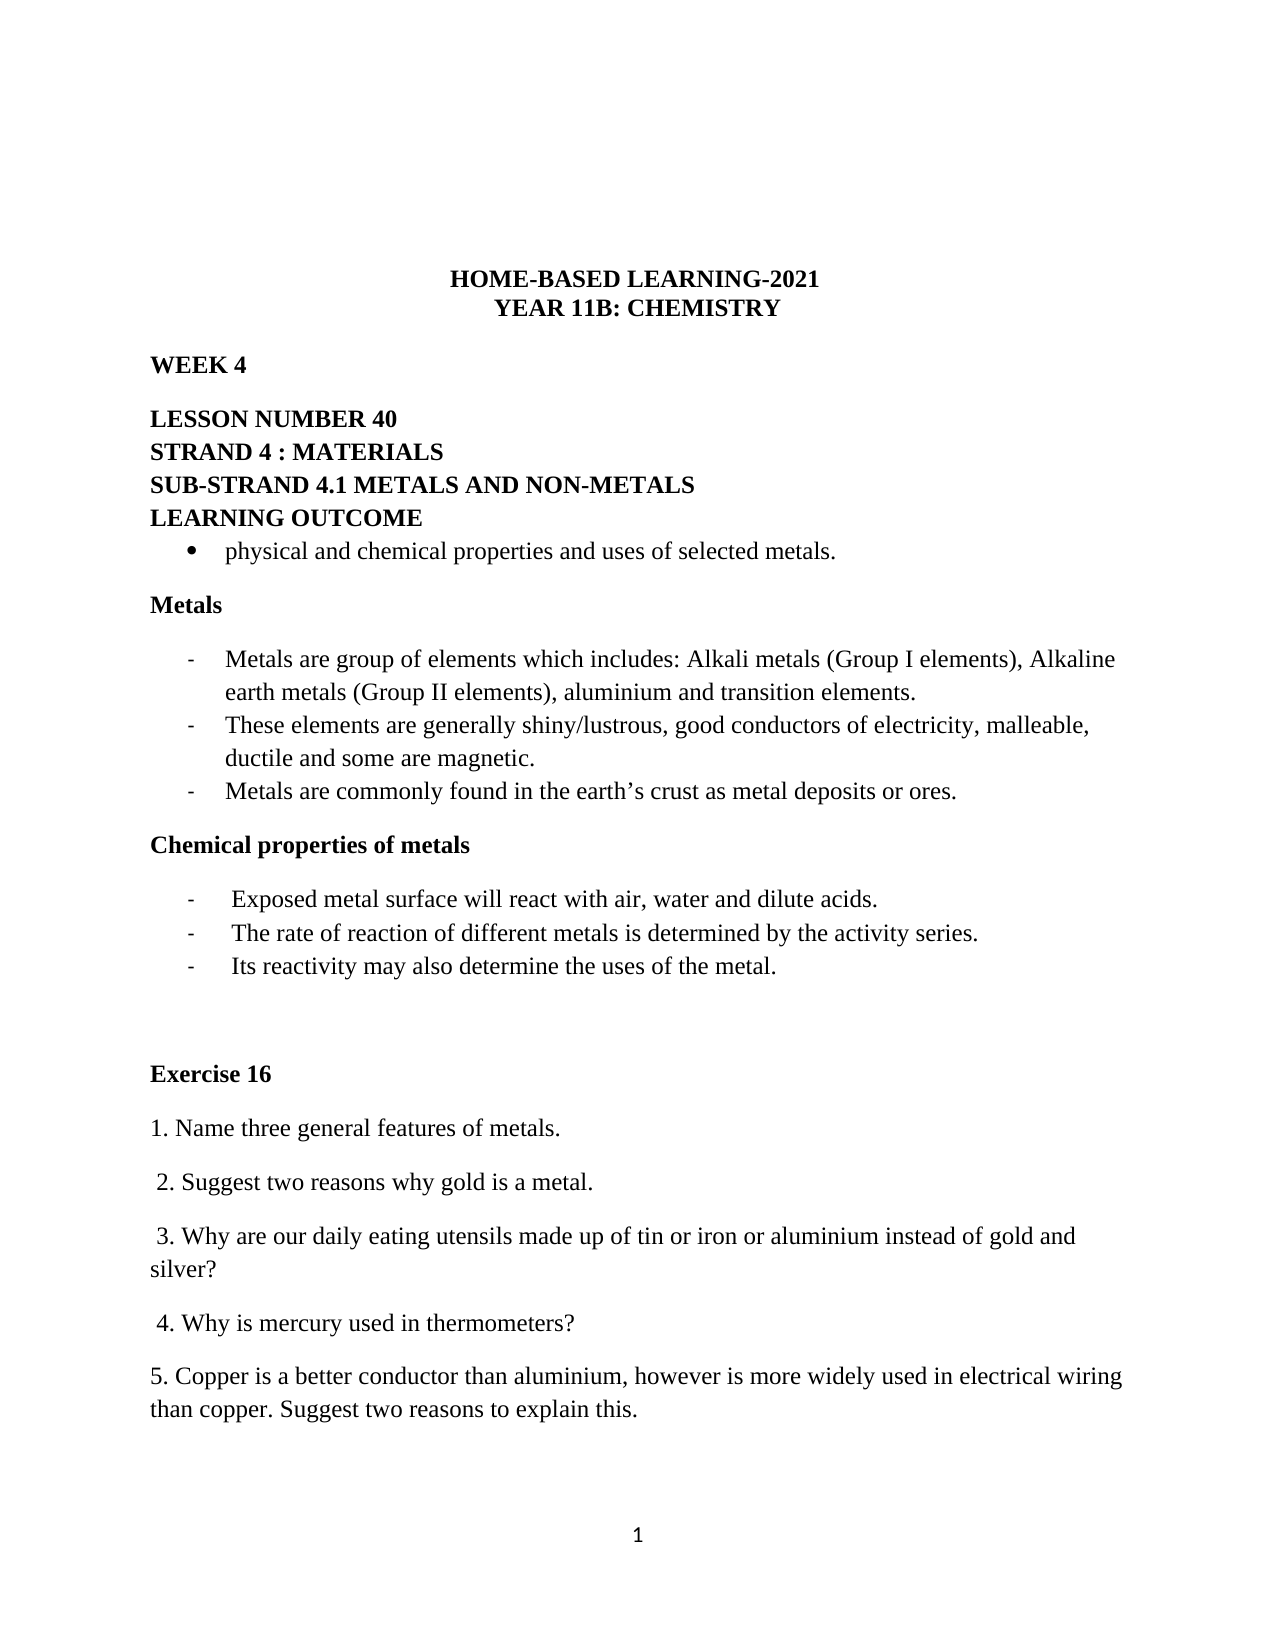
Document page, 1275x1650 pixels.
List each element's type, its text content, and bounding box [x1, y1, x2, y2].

text 4. Why is mercury used in thermometers? [150, 1308, 1125, 1336]
text Chemical properties of metals [150, 831, 1125, 859]
list Its reactivity may also determine the uses of the metal. [187, 951, 1125, 980]
text Exercise 16 [150, 1059, 1125, 1088]
text STRAND 4 : MATERIALS [150, 437, 1125, 466]
list physical and chemical properties and uses of selected metals. [187, 536, 1125, 565]
text 5. Copper is a better conductor than aluminium, however is more widely used in electrical wiring than copper. Suggest two reasons to explain this. [150, 1361, 1125, 1423]
text 1. Name three general features of metals. [150, 1113, 1125, 1142]
list Metals are group of elements which includes: Alkali metals (Group I elements), Alkaline earth metals (Group II elements), aluminium and transition elements. [187, 644, 1125, 706]
list These elements are generally shiny/lustrous, good conductors of electricity, malleable, ductile and some are magnetic. [187, 710, 1125, 772]
text YEAR 11B: CHEMISTRY [150, 293, 1125, 321]
list The rate of reaction of different metals is determined by the activity series. [187, 918, 1125, 947]
text 2. Suggest two reasons why gold is a metal. [150, 1167, 1125, 1196]
text WEEK 4 [150, 350, 1125, 379]
text 3. Why are our daily eating utensils made up of tin or iron or aluminium instead of gold and silver? [150, 1221, 1125, 1282]
text LESSON NUMBER 40 [150, 404, 1125, 433]
text Metals [150, 590, 1125, 619]
text LEARNING OUTCOME [150, 503, 1125, 532]
text HOME-BASED LEARNING-2021 [150, 264, 1125, 293]
list Exposed metal surface will react with air, water and dilute acids. [187, 884, 1125, 913]
text SUB-STRAND 4.1 METALS AND NON-METALS [150, 470, 1125, 499]
list Metals are commonly found in the earth’s crust as metal deposits or ores. [187, 776, 1125, 806]
